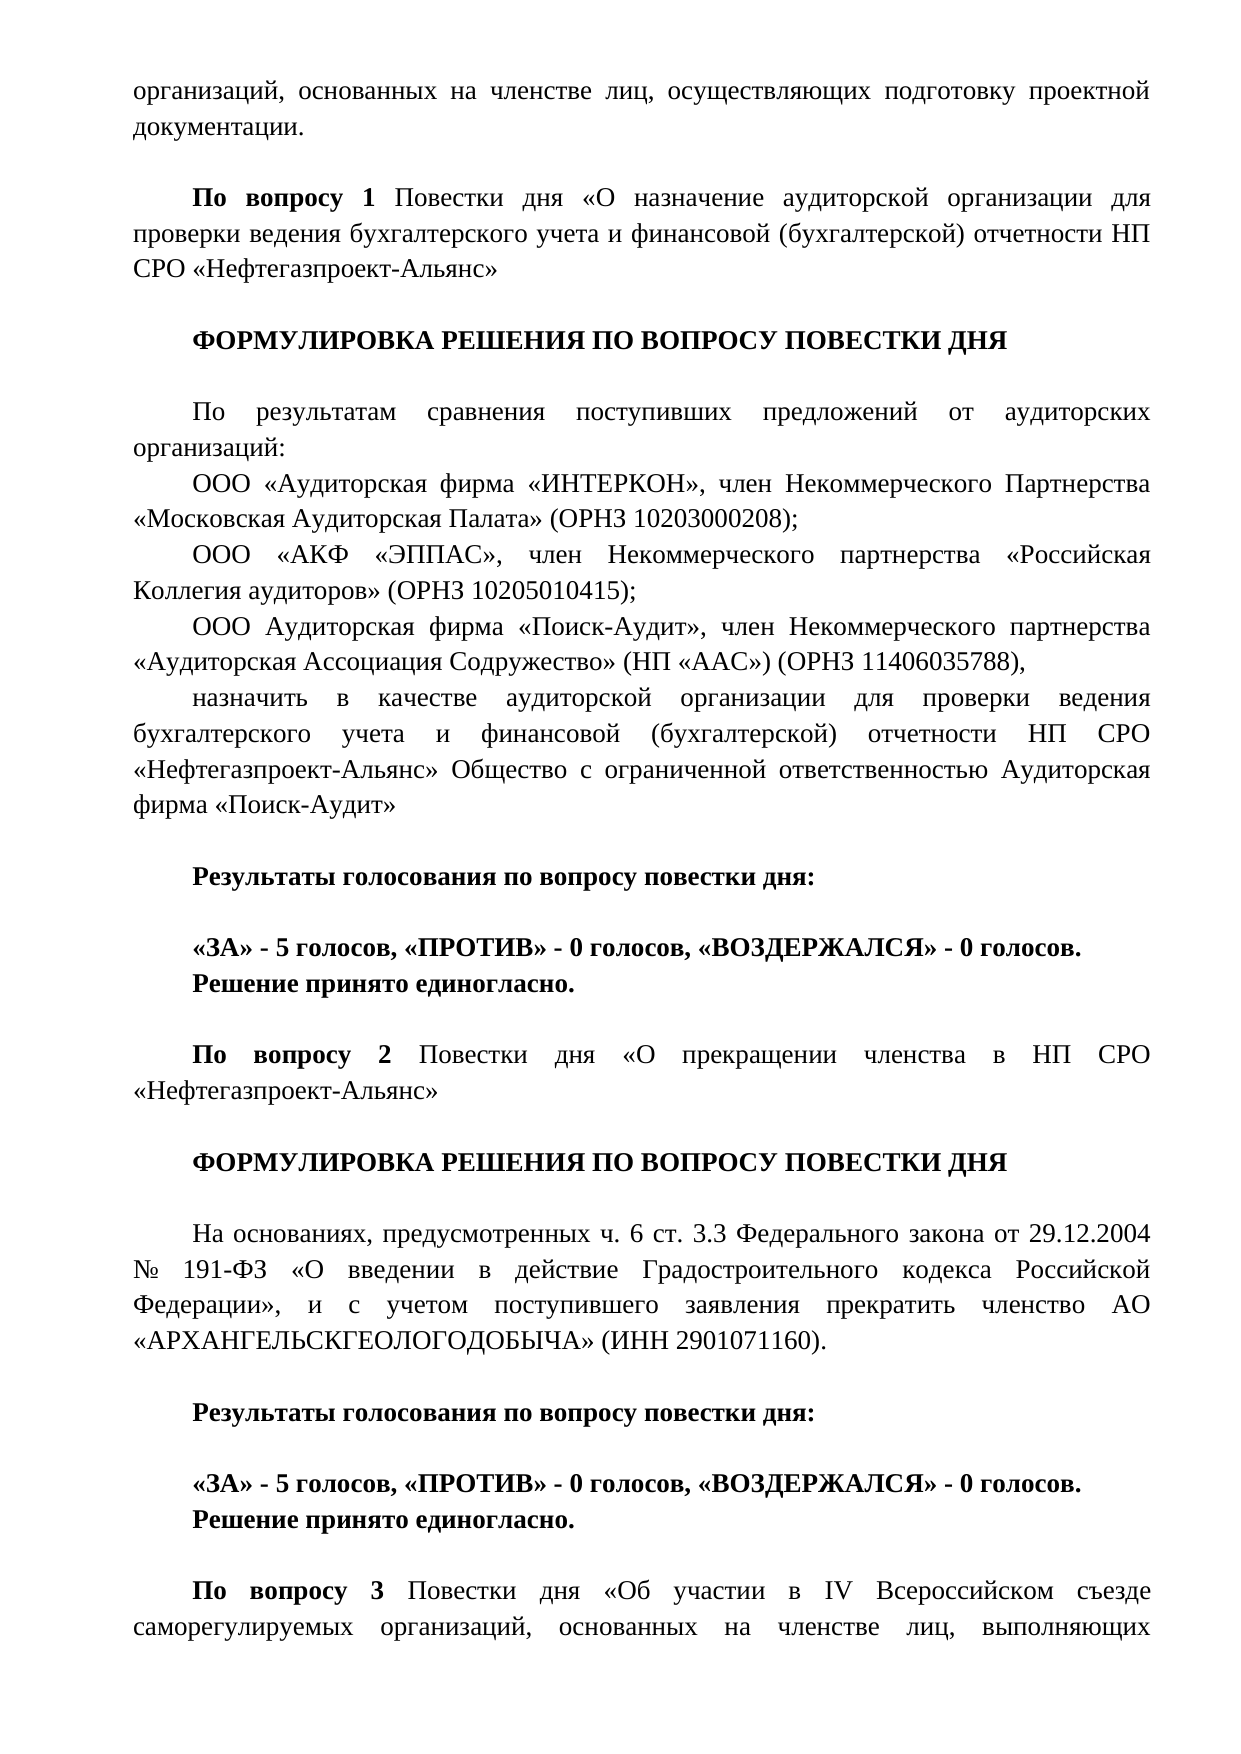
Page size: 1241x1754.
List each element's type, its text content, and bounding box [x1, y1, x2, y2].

text ФОРМУЛИРОВКА РЕШЕНИЯ ПО ВОПРОСУ ПОВЕСТКИ ДНЯ [133, 324, 1152, 355]
text По результатам сравнения поступивших предложений от аудиторских организаций: [133, 395, 1152, 462]
text «ЗА» - 5 голосов, «ПРОТИВ» - 0 голосов, «ВОЗДЕРЖАЛСЯ» - 0 голосов. [133, 1467, 1152, 1498]
text ООО «Аудиторская фирма «ИНТЕРКОН», член Некоммерческого Партнерства «Московская Аудиторская Палата» (ОРНЗ 10203000208); [133, 467, 1152, 534]
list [133, 74, 1152, 141]
text ООО Аудиторская фирма «Поиск-Аудит», член Некоммерческого партнерства «Аудиторская Ассоциация Содружество» (НП «ААС») (ОРНЗ 11406035788), [133, 610, 1152, 677]
text По вопросу 1 Повестки дня «О назначение аудиторской организации для проверки ведения бухгалтерского учета и финансовой (бухгалтерской) отчетности НП СРО «Нефтегазпроект-Альянс» [133, 181, 1152, 284]
text ФОРМУЛИРОВКА РЕШЕНИЯ ПО ВОПРОСУ ПОВЕСТКИ ДНЯ [133, 1146, 1152, 1177]
text На основаниях, предусмотренных ч. 6 ст. 3.3 Федерального закона от 29.12.2004 № 191-ФЗ «О введении в действие Градостроительного кодекса Российской Федерации», и с учетом поступившего заявления прекратить членство АО «АРХАНГЕЛЬСКГЕОЛОГОДОБЫЧА» (ИНН 2901071160). [133, 1217, 1152, 1356]
text Решение принято единогласно. [133, 967, 1152, 998]
text Результаты голосования по вопросу повестки дня: [133, 1396, 1152, 1427]
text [133, 1574, 1152, 1641]
text Результаты голосования по вопросу повестки дня: [133, 860, 1152, 891]
text ООО «АКФ «ЭППАС», член Некоммерческого партнерства «Российская Коллегия аудиторов» (ОРНЗ 10205010415); [133, 538, 1152, 605]
text Решение принято единогласно. [133, 1503, 1152, 1534]
text По вопросу 2 Повестки дня «О прекращении членства в НП СРО «Нефтегазпроект-Альянс» [133, 1038, 1152, 1105]
text «ЗА» - 5 голосов, «ПРОТИВ» - 0 голосов, «ВОЗДЕРЖАЛСЯ» - 0 голосов. [133, 931, 1152, 962]
text назначить в качестве аудиторской организации для проверки ведения бухгалтерского учета и финансовой (бухгалтерской) отчетности НП СРО «Нефтегазпроект-Альянс» Общество с ограниченной ответственностью Аудиторская фирма «Поиск-Аудит» [133, 681, 1152, 819]
